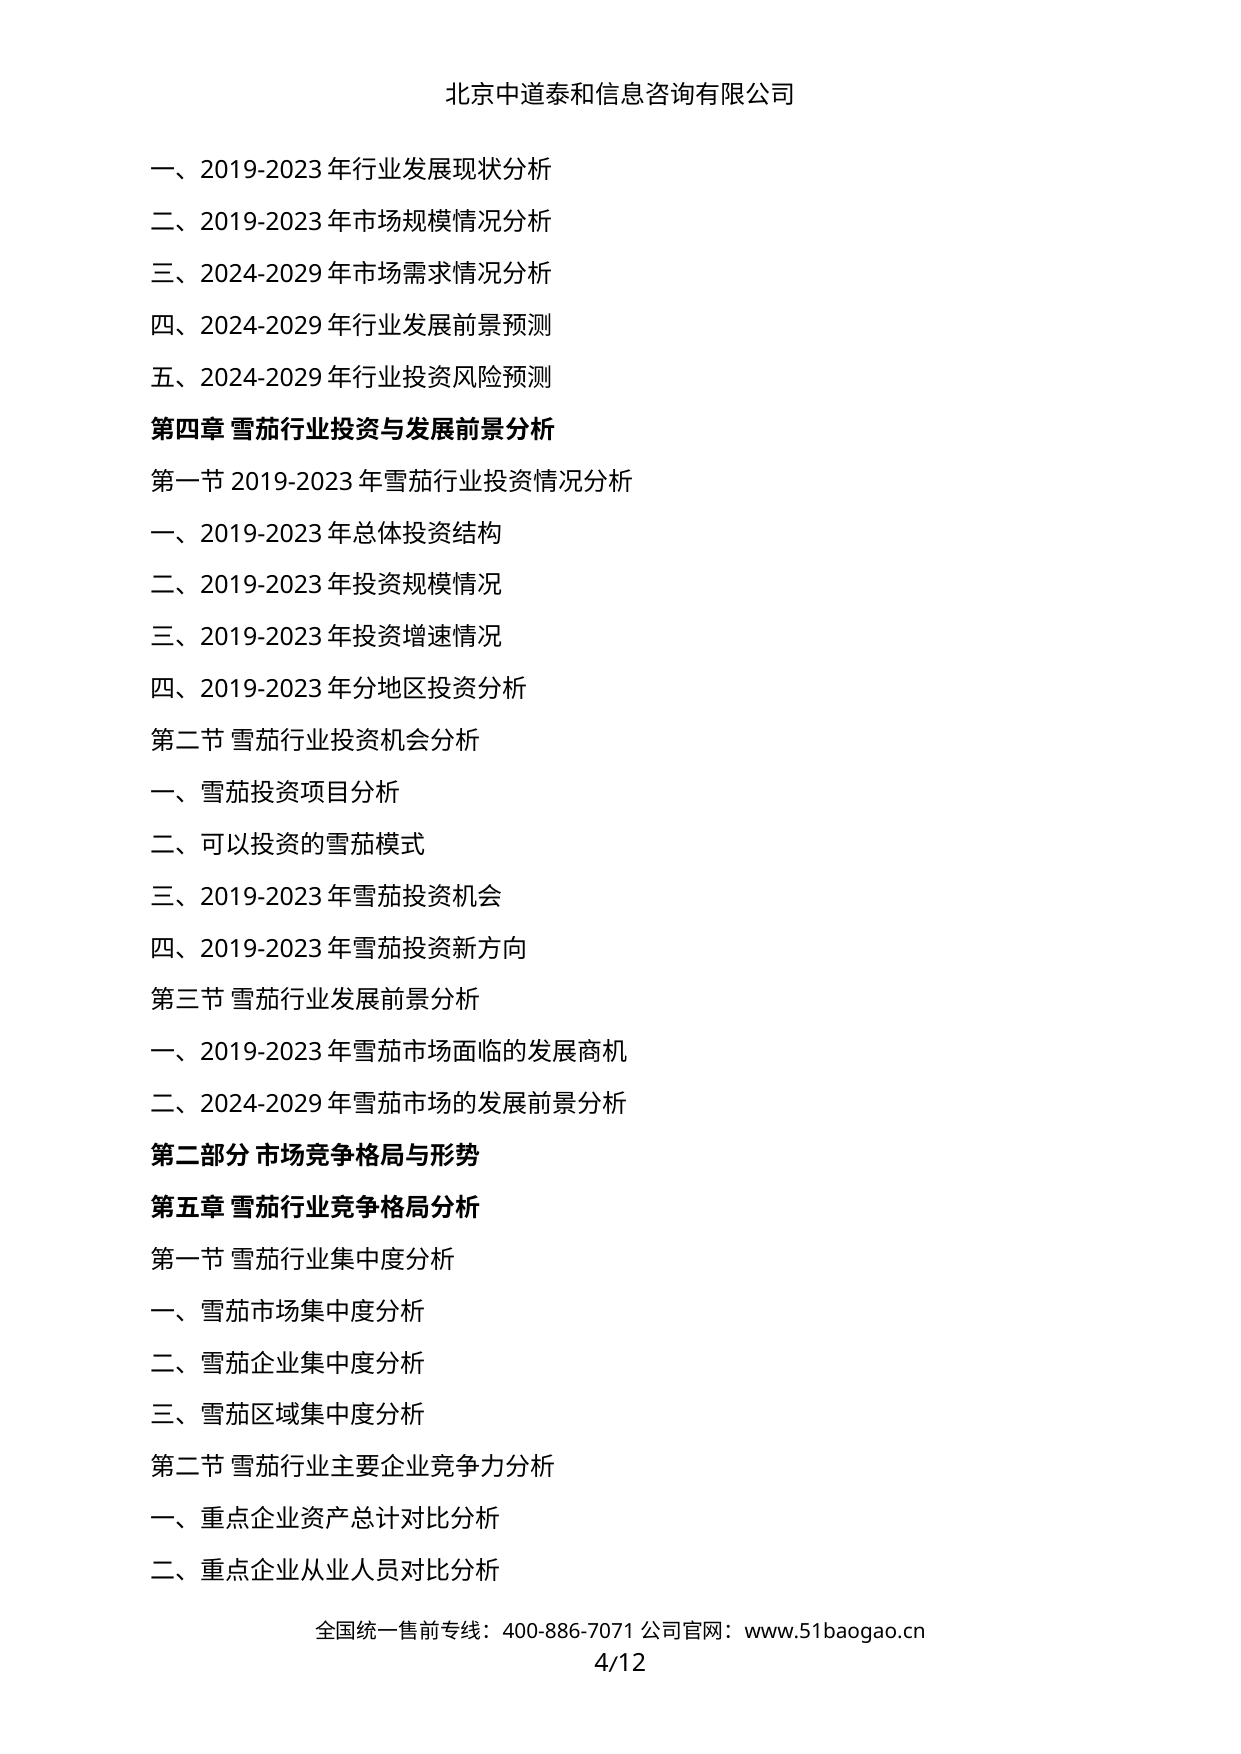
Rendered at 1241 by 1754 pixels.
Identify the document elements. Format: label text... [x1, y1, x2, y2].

text 一、雪茄投资项目分析 [150, 772, 1090, 809]
text 三、2024-2029年市场需求情况分析 [150, 254, 1090, 290]
text 四、2024-2029年行业发展前景预测 [150, 306, 1090, 342]
text 二、可以投资的雪茄模式 [150, 824, 1090, 861]
text 五、2024-2029年行业投资风险预测 [150, 357, 1090, 394]
text 二、2024-2029年雪茄市场的发展前景分析 [150, 1084, 1090, 1120]
text 一、雪茄市场集中度分析 [150, 1291, 1090, 1327]
text 一、2019-2023年总体投资结构 [150, 513, 1090, 549]
text 第五章 雪茄行业竞争格局分析 [150, 1187, 1090, 1224]
text 第一节 雪茄行业集中度分析 [150, 1239, 1090, 1276]
text 第二节 雪茄行业投资机会分析 [150, 721, 1090, 757]
text 三、雪茄区域集中度分析 [150, 1395, 1090, 1431]
text 三、2019-2023年雪茄投资机会 [150, 876, 1090, 912]
text 一、2019-2023年行业发展现状分析 [150, 150, 1090, 186]
text 第四章 雪茄行业投资与发展前景分析 [150, 409, 1090, 446]
text 二、2019-2023年市场规模情况分析 [150, 202, 1090, 238]
text 一、重点企业资产总计对比分析 [150, 1499, 1090, 1535]
text 第二部分 市场竞争格局与形势 [150, 1136, 1090, 1172]
text 四、2019-2023年分地区投资分析 [150, 669, 1090, 705]
text 二、雪茄企业集中度分析 [150, 1343, 1090, 1379]
text 第三节 雪茄行业发展前景分析 [150, 980, 1090, 1016]
text 一、2019-2023年雪茄市场面临的发展商机 [150, 1032, 1090, 1068]
text 三、2019-2023年投资增速情况 [150, 617, 1090, 653]
text 第二节 雪茄行业主要企业竞争力分析 [150, 1447, 1090, 1483]
text 二、重点企业从业人员对比分析 [150, 1551, 1090, 1587]
text 四、2019-2023年雪茄投资新方向 [150, 928, 1090, 964]
text 第一节 2019-2023年雪茄行业投资情况分析 [150, 461, 1090, 497]
text 二、2019-2023年投资规模情况 [150, 565, 1090, 601]
